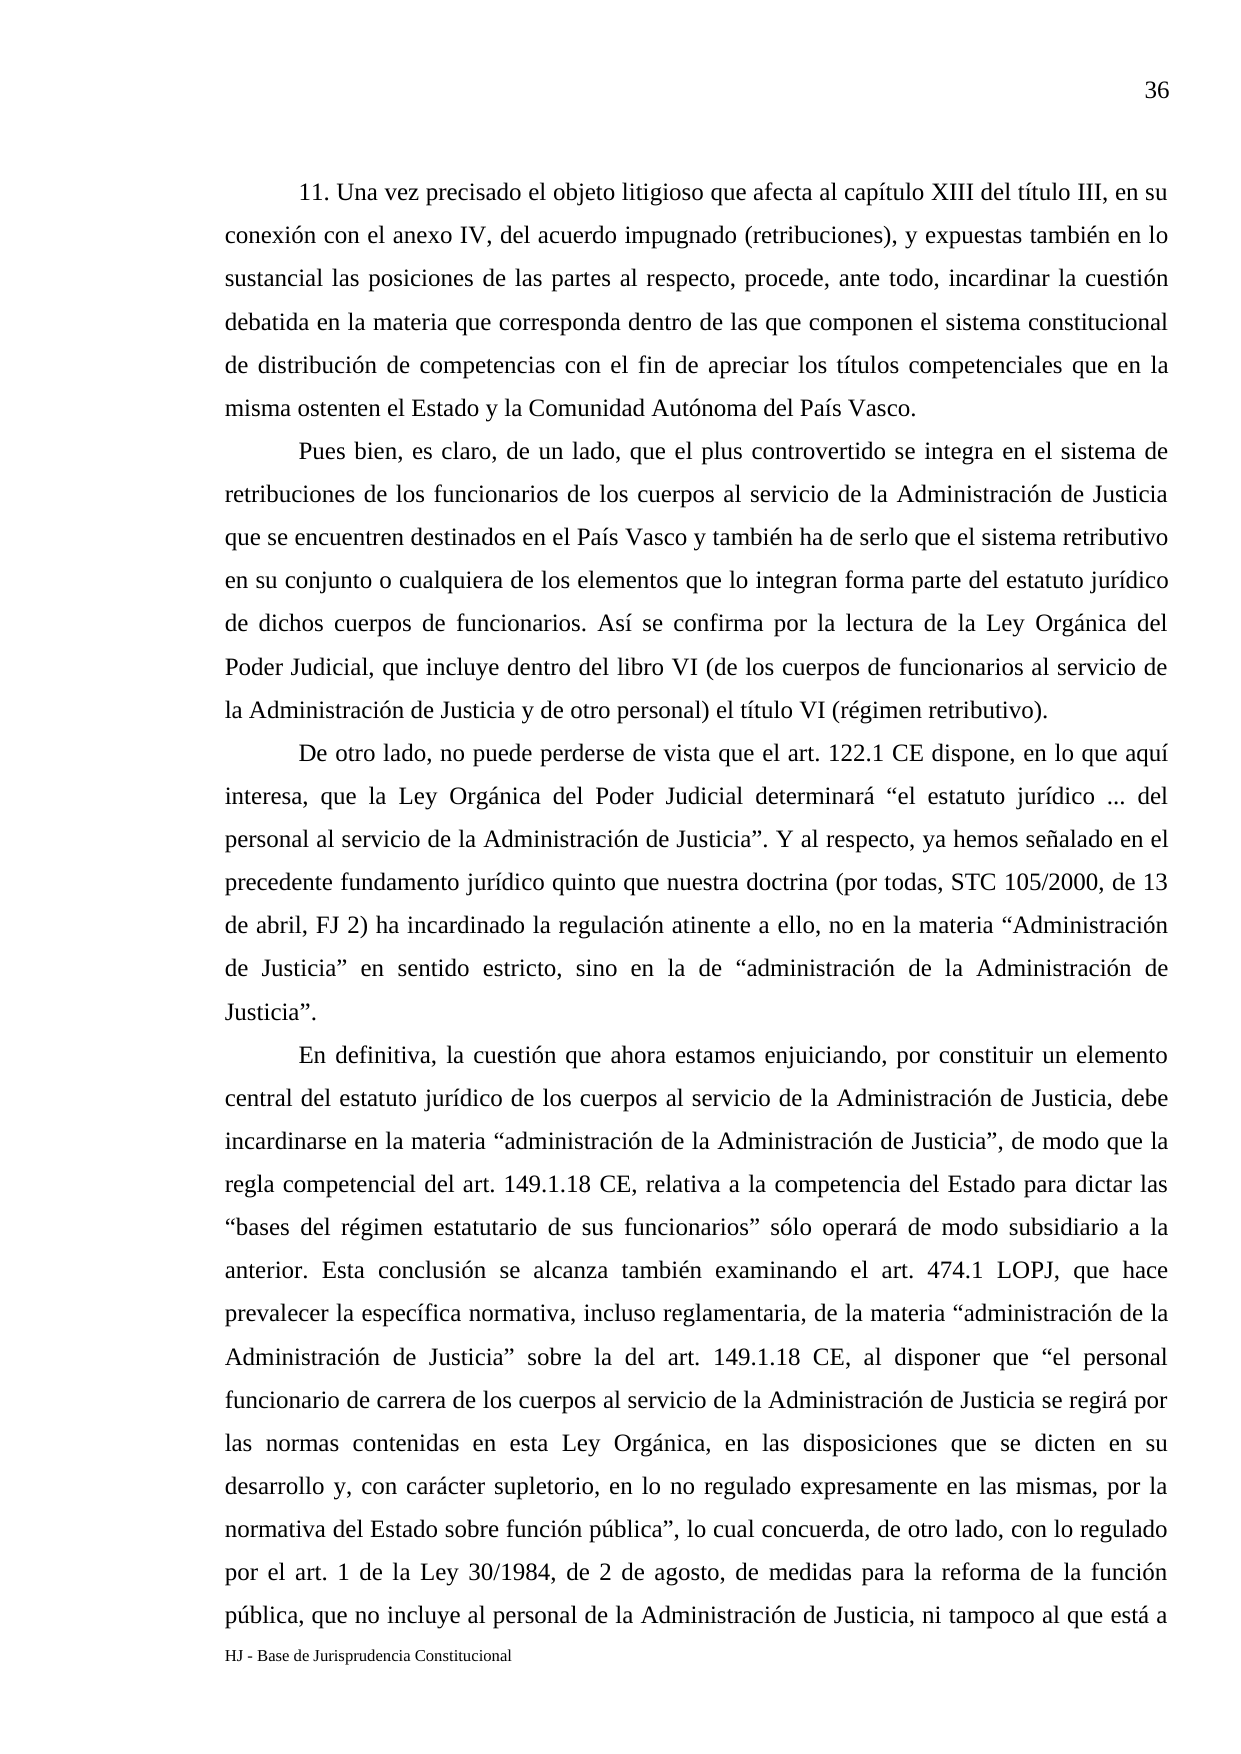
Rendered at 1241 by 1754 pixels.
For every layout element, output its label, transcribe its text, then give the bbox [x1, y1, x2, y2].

text 11. Una vez precisado el objeto litigioso que afecta al capítulo XIII del título III, en su conexión con el anexo IV, del acuerdo impugnado (retribuciones), y expuestas también en lo sustancial las posiciones de las partes al respecto, procede, ante todo, incardinar la cuestión debatida en la materia que corresponda dentro de las que componen el sistema constitucional de distribución de competencias con el fin de apreciar los títulos competenciales que en la misma ostenten el Estado y la Comunidad Autónoma del País Vasco. [224, 177, 1169, 422]
text De otro lado, no puede perderse de vista que el art. 122.1 CE dispone, en lo que aquí interesa, que la Ley Orgánica del Poder Judicial determinará “el estatuto jurídico ... del personal al servicio de la Administración de Justicia”. Y al respecto, ya hemos señalado en el precedente fundamento jurídico quinto que nuestra doctrina (por todas, STC 105/2000, de 13 de abril, FJ 2) ha incardinado la regulación atinente a ello, no en la materia “Administración de Justicia” en sentido estricto, sino en la de “administración de la Administración de Justicia”. [224, 738, 1169, 1025]
text Pues bien, es claro, de un lado, que el plus controvertido se integra en el sistema de retribuciones de los funcionarios de los cuerpos al servicio de la Administración de Justicia que se encuentren destinados en el País Vasco y también ha de serlo que el sistema retributivo en su conjunto o cualquiera de los elementos que lo integran forma parte del estatuto jurídico de dichos cuerpos de funcionarios. Así se confirma por la lectura de la Ley Orgánica del Poder Judicial, que incluye dentro del libro VI (de los cuerpos de funcionarios al servicio de la Administración de Justicia y de otro personal) el título VI (régimen retributivo). [224, 436, 1169, 723]
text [224, 1040, 1169, 1629]
